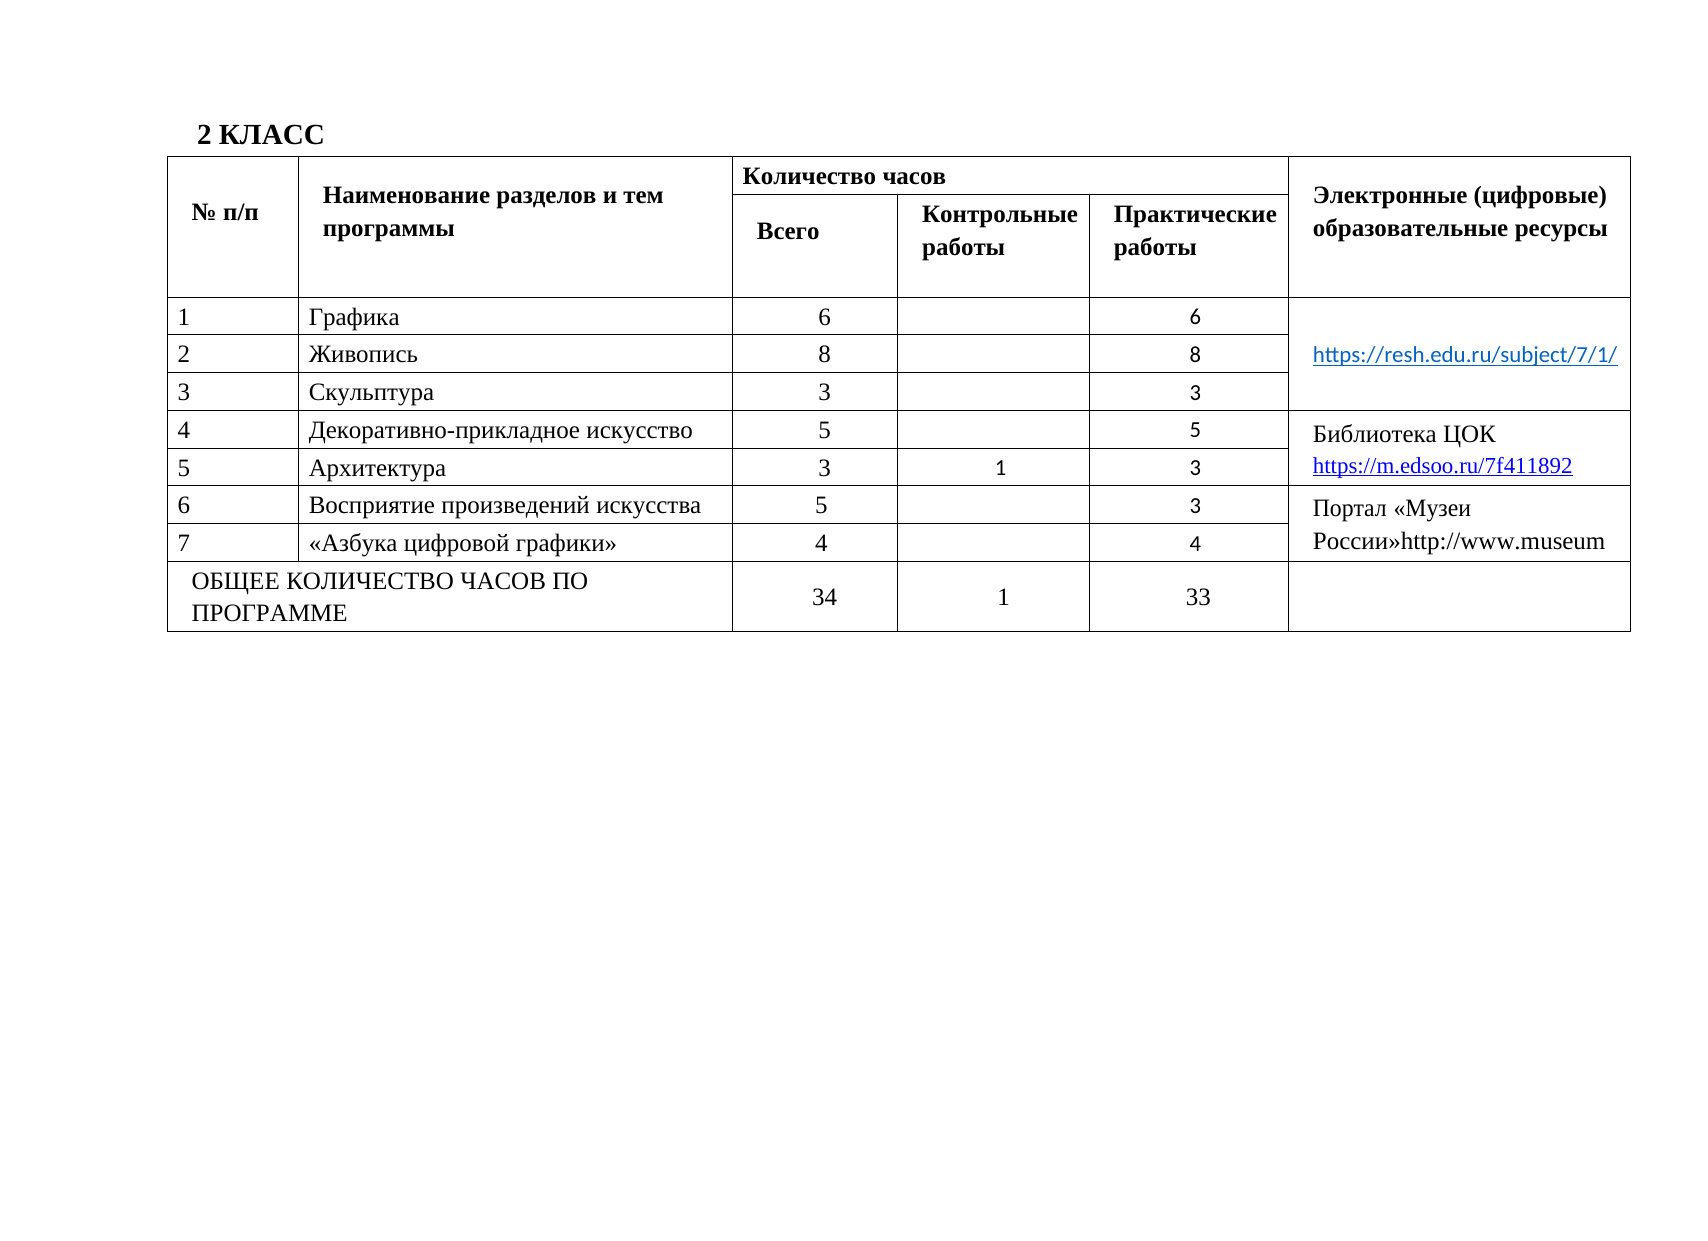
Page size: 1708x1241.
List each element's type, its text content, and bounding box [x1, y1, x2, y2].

table_header Количество часов [733, 157, 1288, 194]
table_cell Скульптура [299, 373, 732, 410]
table_cell 1 [168, 298, 298, 334]
table_cell [898, 411, 1089, 447]
table_cell 1 [898, 562, 1089, 631]
table_cell 1 [898, 449, 1089, 485]
table_cell [898, 335, 1089, 372]
table_cell 4 [1090, 524, 1288, 561]
table_cell 8 [733, 335, 897, 372]
table_cell 3 [733, 373, 897, 410]
table_cell 7 [168, 524, 298, 561]
table_cell 33 [1090, 562, 1288, 631]
table_cell 5 [733, 411, 897, 447]
table_cell Восприятие произведений искусства [299, 486, 732, 523]
table_cell 3 [1090, 449, 1288, 485]
table_cell Архитектура [299, 449, 732, 485]
table_cell Контрольные работы [898, 195, 1089, 297]
table_header № п/п [168, 157, 298, 297]
table_cell Практические работы [1090, 195, 1288, 297]
table_header Наименование разделов и тем программы [299, 157, 732, 297]
table_cell Декоративно-прикладное искусство [299, 411, 732, 447]
table_cell [898, 373, 1089, 410]
table_cell 3 [1090, 486, 1288, 523]
table_cell 34 [733, 562, 897, 631]
table_cell 5 [168, 449, 298, 485]
table_cell 4 [733, 524, 897, 561]
table_cell 6 [168, 486, 298, 523]
table_cell 3 [733, 449, 897, 485]
table_cell ОБЩЕЕ КОЛИЧЕСТВО ЧАСОВ ПО ПРОГРАММЕ [168, 562, 732, 631]
table_cell 6 [733, 298, 897, 334]
table_header Электронные (цифровые) образовательные ресурсы [1289, 157, 1630, 297]
table_cell [898, 486, 1089, 523]
table_cell Живопись [299, 335, 732, 372]
list КЛАСС [197, 117, 1643, 151]
table_cell 3 [1090, 373, 1288, 410]
table_cell https://resh.edu.ru/subject/7/1/ [1289, 298, 1630, 410]
table_cell 2 [168, 335, 298, 372]
table_cell Графика [299, 298, 732, 334]
table_cell Всего [733, 195, 897, 297]
table_cell 5 [1090, 411, 1288, 447]
table_cell Библиотека ЦОК https://m.edsoo.ru/7f411892 [1289, 411, 1630, 485]
table_cell Портал «Музеи России»http://www.museum [1289, 486, 1630, 561]
table_cell 4 [168, 411, 298, 447]
table_cell 8 [1090, 335, 1288, 372]
table_cell [898, 298, 1089, 334]
table_cell [1289, 562, 1630, 631]
table_cell «Азбука цифровой графики» [299, 524, 732, 561]
table_cell 6 [1090, 298, 1288, 334]
table_cell 5 [733, 486, 897, 523]
table_cell 3 [168, 373, 298, 410]
table_cell [898, 524, 1089, 561]
